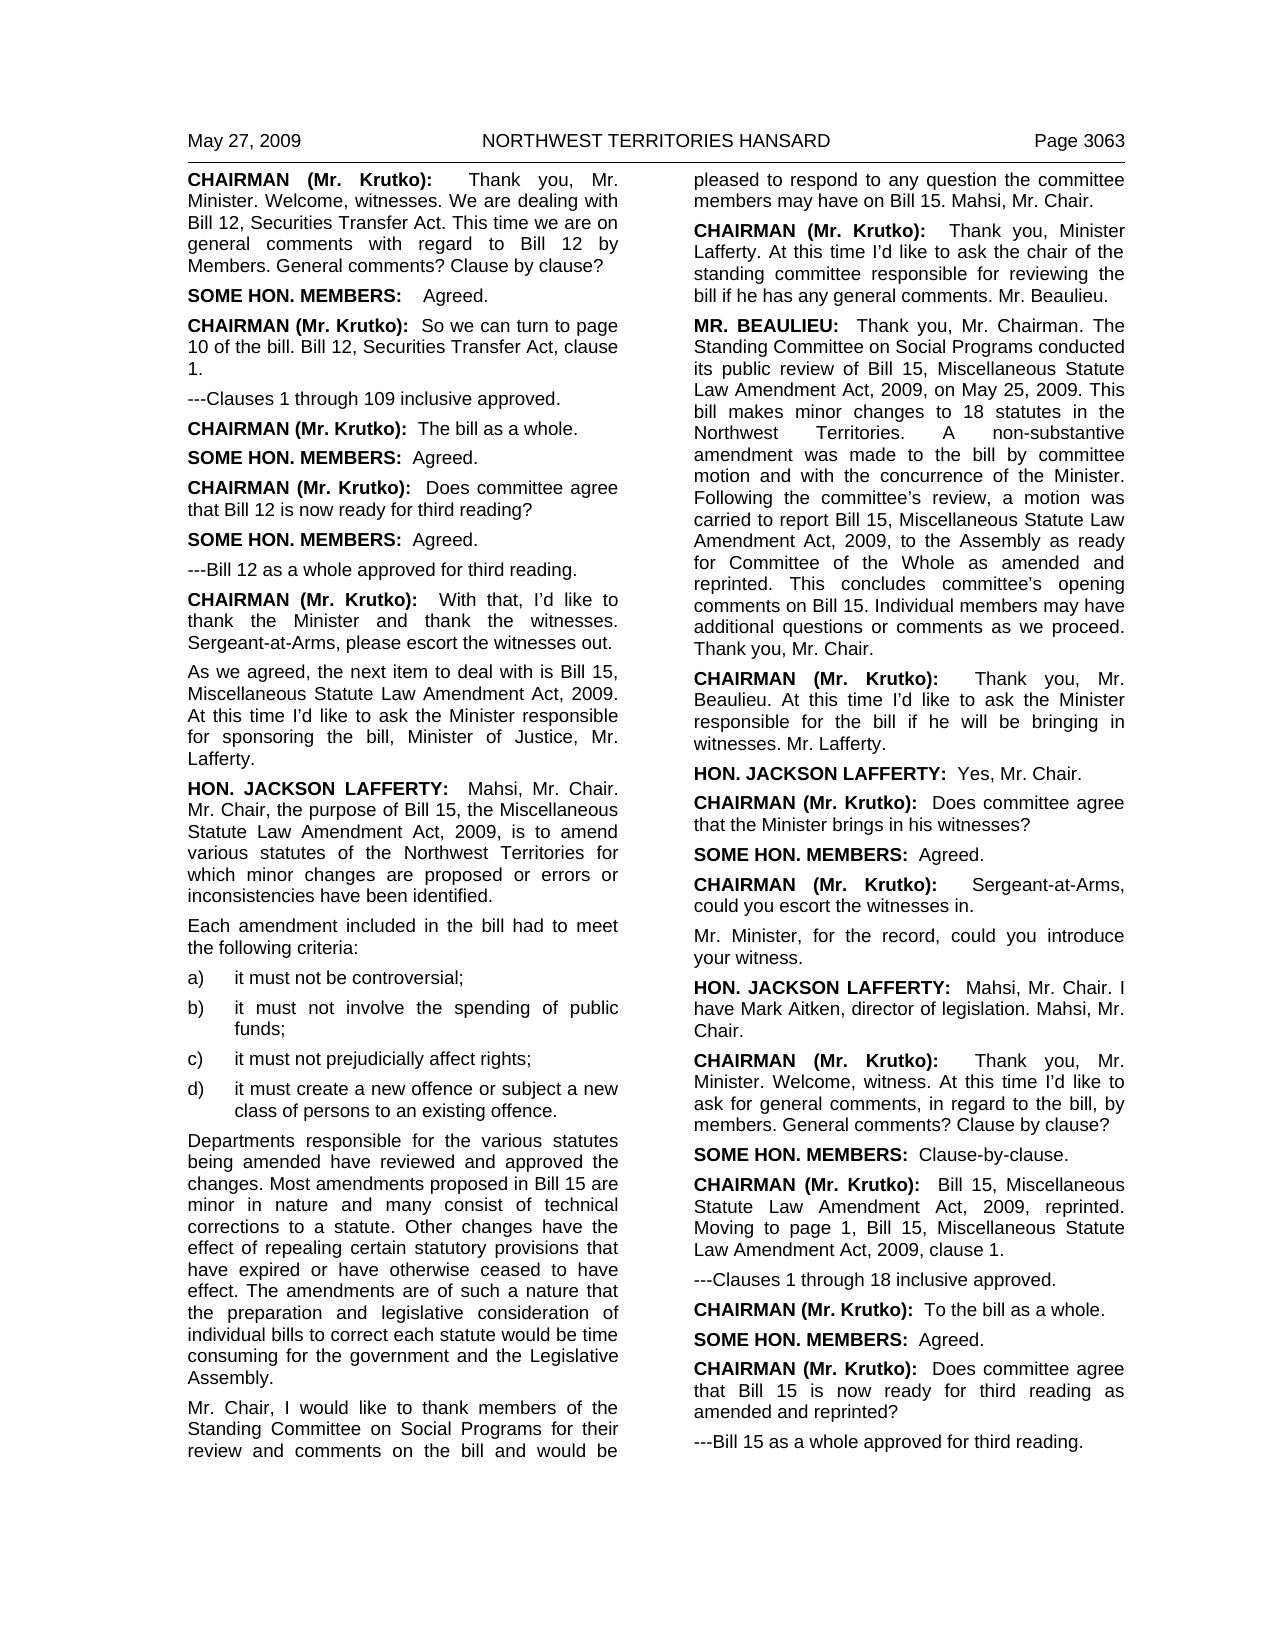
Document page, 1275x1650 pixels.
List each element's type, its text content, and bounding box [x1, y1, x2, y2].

text CHAIRMAN (Mr. Krutko): The bill as a whole. [187, 417, 619, 439]
text SOME HON. MEMBERS: Agreed. [694, 1328, 1125, 1350]
text As we agreed, the next item to deal with is Bill 15, Miscellaneous Statute Law Amendment Act, 2009. At this time I’d like to ask the Minister responsible for sponsoring the bill, Minister of Justice, Mr. Lafferty. [187, 661, 619, 769]
text c) it must not prejudicially affect rights; [187, 1048, 619, 1069]
text CHAIRMAN (Mr. Krutko): Does committee agree that the Minister brings in his witnesses? [694, 792, 1125, 835]
text Mr. Chair, I would like to thank members of the Standing Committee on Social Programs for their review and comments on the bill and would be pleased to respond to any question the committee members may have on Bill 15. Mahsi, Mr. Chair. [694, 168, 1125, 211]
text SOME HON. MEMBERS: Agreed. [187, 447, 619, 469]
text Mr. Chair, I would like to thank members of the Standing Committee on Social Programs for their review and comments on the bill and would be pleased to respond to any question the committee members may have on Bill 15. Mahsi, Mr. Chair. [187, 1396, 619, 1461]
text b) it must not involve the spending of public funds; [187, 997, 619, 1040]
text d) it must create a new offence or subject a new class of persons to an existing offence. [187, 1078, 619, 1121]
text CHAIRMAN (Mr. Krutko): Thank you, Mr. Minister. Welcome, witnesses. We are dealing with Bill 12, Securities Transfer Act. This time we are on general comments with regard to Bill 12 by Members. General comments? Clause by clause? [187, 168, 619, 276]
text CHAIRMAN (Mr. Krutko): Bill 15, Miscellaneous Statute Law Amendment Act, 2009, reprinted. Moving to page 1, Bill 15, Miscellaneous Statute Law Amendment Act, 2009, clause 1. [694, 1174, 1125, 1260]
text a) it must not be controversial; [187, 967, 619, 988]
text CHAIRMAN (Mr. Krutko): Thank you, Mr. Minister. Welcome, witness. At this time I’d like to ask for general comments, in regard to the bill, by members. General comments? Clause by clause? [694, 1049, 1125, 1136]
text HON. JACKSON LAFFERTY: Yes, Mr. Chair. [694, 762, 1125, 784]
text Mr. Minister, for the record, could you introduce your witness. [694, 925, 1125, 968]
text ---Bill 12 as a whole approved for third reading. [187, 558, 619, 580]
text CHAIRMAN (Mr. Krutko): So we can turn to page 10 of the bill. Bill 12, Securities Transfer Act, clause 1. [187, 314, 619, 379]
text Each amendment included in the bill had to meet the following criteria: [187, 915, 619, 958]
text SOME HON. MEMBERS: Agreed. [187, 528, 619, 550]
text ---Clauses 1 through 109 inclusive approved. [187, 387, 619, 409]
text CHAIRMAN (Mr. Krutko): Thank you, Mr. Beaulieu. At this time I’d like to ask the Minister responsible for the bill if he will be bringing in witnesses. Mr. Lafferty. [694, 668, 1125, 754]
text ---Bill 15 as a whole approved for third reading. [694, 1431, 1125, 1453]
text HON. JACKSON LAFFERTY: Mahsi, Mr. Chair. Mr. Chair, the purpose of Bill 15, the Miscellaneous Statute Law Amendment Act, 2009, is to amend various statutes of the Northwest Territories for which minor changes are proposed or errors or inconsistencies have been identified. [187, 777, 619, 907]
text CHAIRMAN (Mr. Krutko): With that, I’d like to thank the Minister and thank the witnesses. Sergeant-at-Arms, please escort the witnesses out. [187, 588, 619, 653]
text CHAIRMAN (Mr. Krutko): Does committee agree that Bill 12 is now ready for third reading? [187, 477, 619, 520]
text CHAIRMAN (Mr. Krutko): Thank you, Minister Lafferty. At this time I’d like to ask the chair of the standing committee responsible for reviewing the bill if he has any general comments. Mr. Beaulieu. [694, 220, 1125, 306]
text CHAIRMAN (Mr. Krutko): Sergeant-at-Arms, could you escort the witnesses in. [694, 873, 1125, 917]
text MR. BEAULIEU: Thank you, Mr. Chairman. The Standing Committee on Social Programs conducted its public review of Bill 15, Miscellaneous Statute Law Amendment Act, 2009, on May 25, 2009. This bill makes minor changes to 18 statutes in the Northwest Territories. A non-substantive amendment was made to the bill by committee motion and with the concurrence of the Minister. Following the committee’s review, a motion was carried to report Bill 15, Miscellaneous Statute Law Amendment Act, 2009, to the Assembly as ready for Committee of the Whole as amended and reprinted. This concludes committee’s opening comments on Bill 15. Individual members may have additional questions or comments as we proceed. Thank you, Mr. Chair. [694, 314, 1125, 659]
text SOME HON. MEMBERS: Clause-by-clause. [694, 1144, 1125, 1166]
text Departments responsible for the various statutes being amended have reviewed and approved the changes. Most amendments proposed in Bill 15 are minor in nature and many consist of technical corrections to a statute. Other changes have the effect of repealing certain statutory provisions that have expired or have otherwise ceased to have effect. The amendments are of such a nature that the preparation and legislative consideration of individual bills to correct each statute would be time consuming for the government and the Legislative Assembly. [187, 1129, 619, 1388]
text ---Clauses 1 through 18 inclusive approved. [694, 1268, 1125, 1290]
text HON. JACKSON LAFFERTY: Mahsi, Mr. Chair. I have Mark Aitken, director of legislation. Mahsi, Mr. Chair. [694, 976, 1125, 1041]
text SOME HON. MEMBERS: Agreed. [694, 844, 1125, 865]
text CHAIRMAN (Mr. Krutko): To the bill as a whole. [694, 1298, 1125, 1320]
text CHAIRMAN (Mr. Krutko): Does committee agree that Bill 15 is now ready for third reading as amended and reprinted? [694, 1358, 1125, 1423]
text SOME HON. MEMBERS: Agreed. [187, 284, 619, 306]
